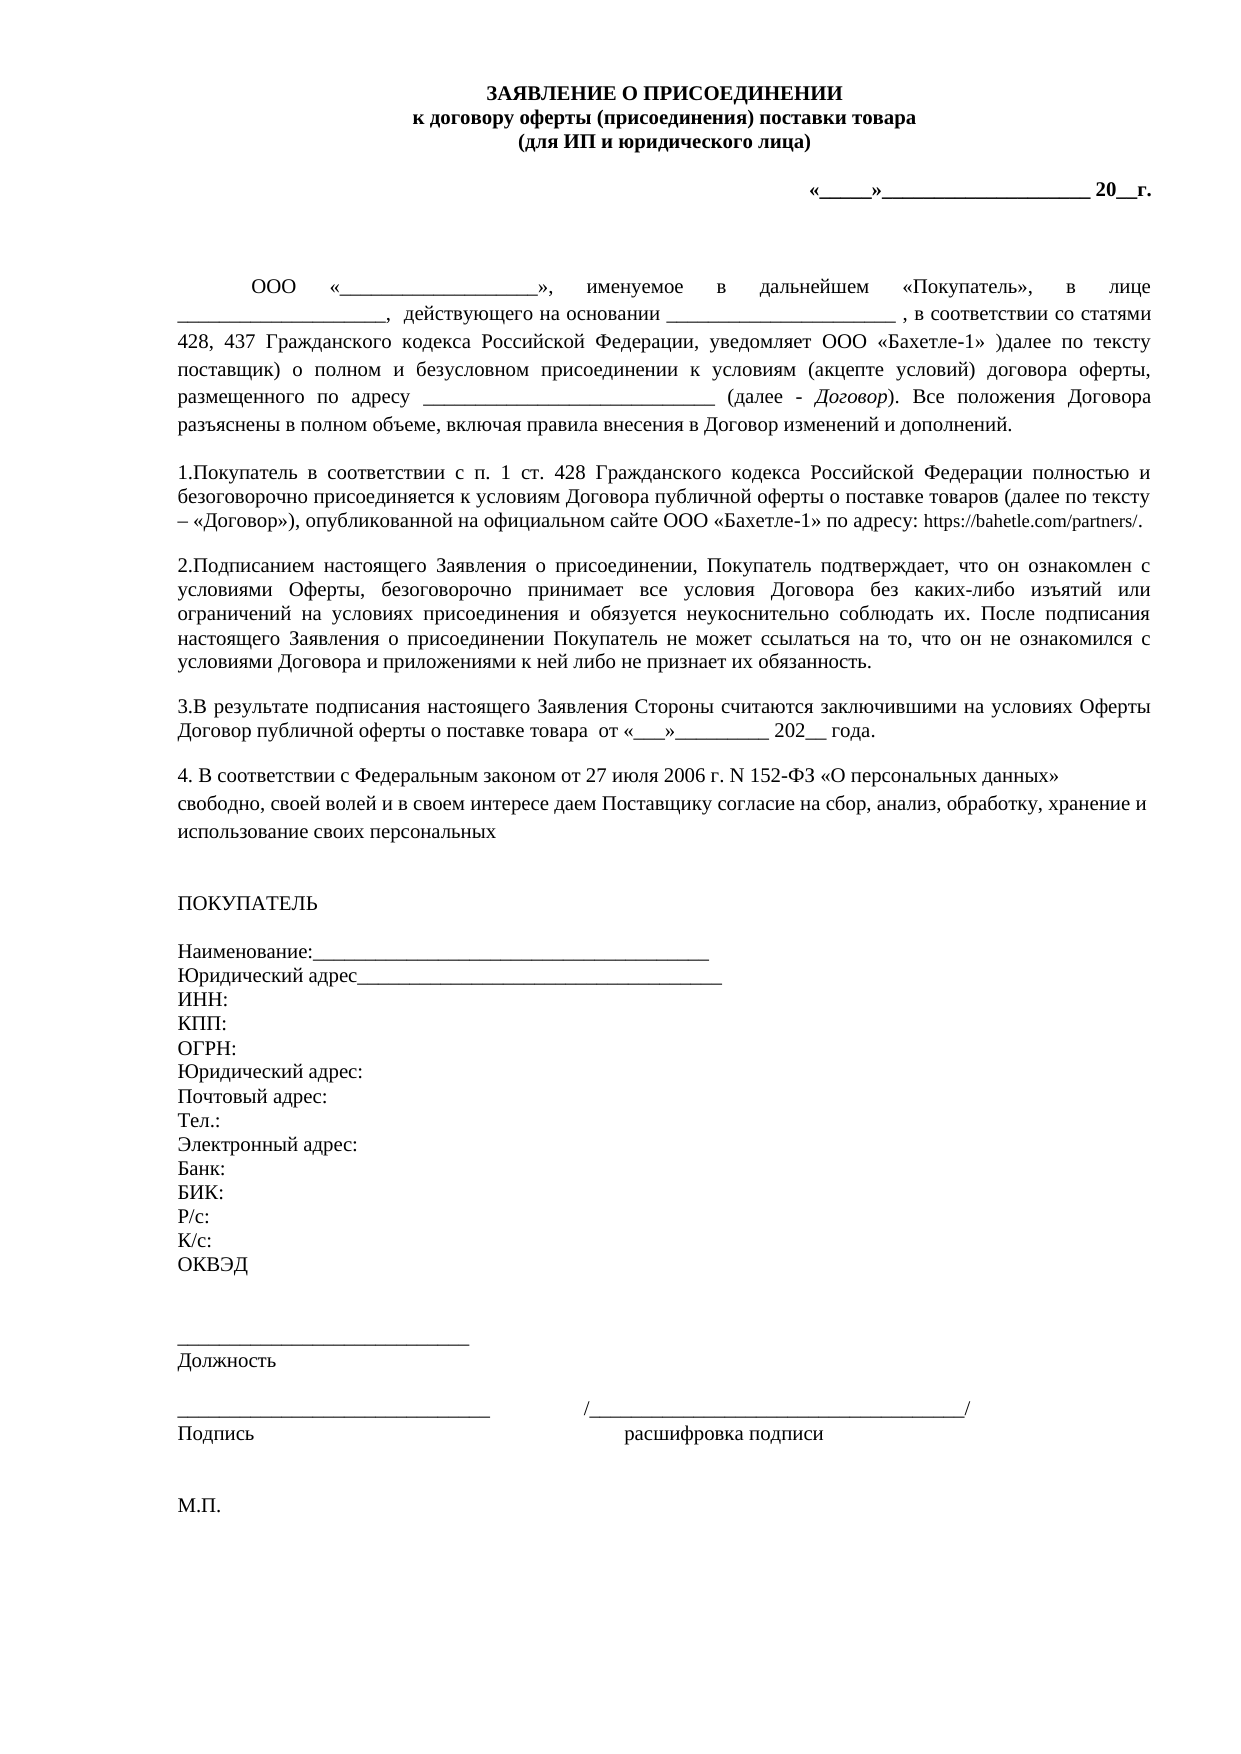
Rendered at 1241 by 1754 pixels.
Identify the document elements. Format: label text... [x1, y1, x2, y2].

text Р/с: [177, 1204, 1152, 1228]
text ____________________________ [177, 1324, 1152, 1348]
text М.П. [177, 1493, 1152, 1517]
text К/с: [177, 1228, 1152, 1252]
text ПОКУПАТЕЛЬ [177, 891, 1152, 915]
text 3.В результате подписания настоящего Заявления Стороны считаются заключившими на условиях Оферты Договор публичной оферты о поставке товара от «___»_________ 202__ года. [177, 694, 1152, 742]
text Юридический адрес: [177, 1059, 1152, 1083]
text ИНН: [177, 987, 1152, 1011]
text КПП: [177, 1011, 1152, 1035]
text ОКВЭД [177, 1252, 1152, 1276]
text «_____»____________________ 20__г. [177, 177, 1152, 201]
text Юридический адрес___________________________________ [177, 963, 1152, 987]
text Банк: [177, 1156, 1152, 1180]
text Наименование:______________________________________ [177, 939, 1152, 963]
text 4. В соответствии с Федеральным законом от 27 июля 2006 г. N 152-ФЗ «О персональных данных» свободно, своей волей и в своем интересе даем Поставщику согласие на сбор, анализ, обработку, хранение и использование своих персональных [177, 763, 1152, 843]
text Должность [177, 1348, 1152, 1372]
text Тел.: [177, 1108, 1152, 1132]
text Электронный адрес: [177, 1132, 1152, 1156]
text 1.Покупатель в соответствии с п. 1 ст. 428 Гражданского кодекса Российской Федерации полностью и безоговорочно присоединяется к условиям Договора публичной оферты о поставке товаров (далее по тексту – «Договор»), опубликованной на официальном сайте ООО «Бахетле-1» по адресу: https://bahetle.com/partners/. [177, 460, 1152, 532]
text БИК: [177, 1180, 1152, 1204]
text 2.Подписанием настоящего Заявления о присоединении, Покупатель подтверждает, что он ознакомлен с условиями Оферты, безоговорочно принимает все условия Договора без каких-либо изъятий или ограничений на условиях присоединения и обязуется неукоснительно соблюдать их. После подписания настоящего Заявления о присоединении Покупатель не может ссылаться на то, что он не ознакомился с условиями Договора и приложениями к ней либо не признает их обязанность. [177, 553, 1152, 673]
text к договору оферты (присоединения) поставки товара [177, 105, 1152, 129]
text (для ИП и юридического лица) [177, 129, 1152, 153]
text Почтовый адрес: [177, 1083, 1152, 1108]
text ОГРН: [177, 1035, 1152, 1059]
text Подпись расшифровка подписи [177, 1420, 1152, 1444]
text ЗАЯВЛЕНИЕ О ПРИСОЕДИНЕНИИ [177, 81, 1152, 105]
text ООО «___________________», именуемое в дальнейшем «Покупатель», в лице ____________________, действующего на основании ______________________ , в соответствии со статями 428, 437 Гражданского кодекса Российской Федерации, уведомляет ООО «Бахетле-1» )далее по тексту поставщик) о полном и безусловном присоединении к условиям (акцепте условий) договора оферты, размещенного по адресу ____________________________ (далее - Договор). Все положения Договора разъяснены в полном объеме, включая правила внесения в Договор изменений и дополнений. [177, 274, 1152, 436]
text ______________________________ /____________________________________/ [177, 1396, 1152, 1420]
